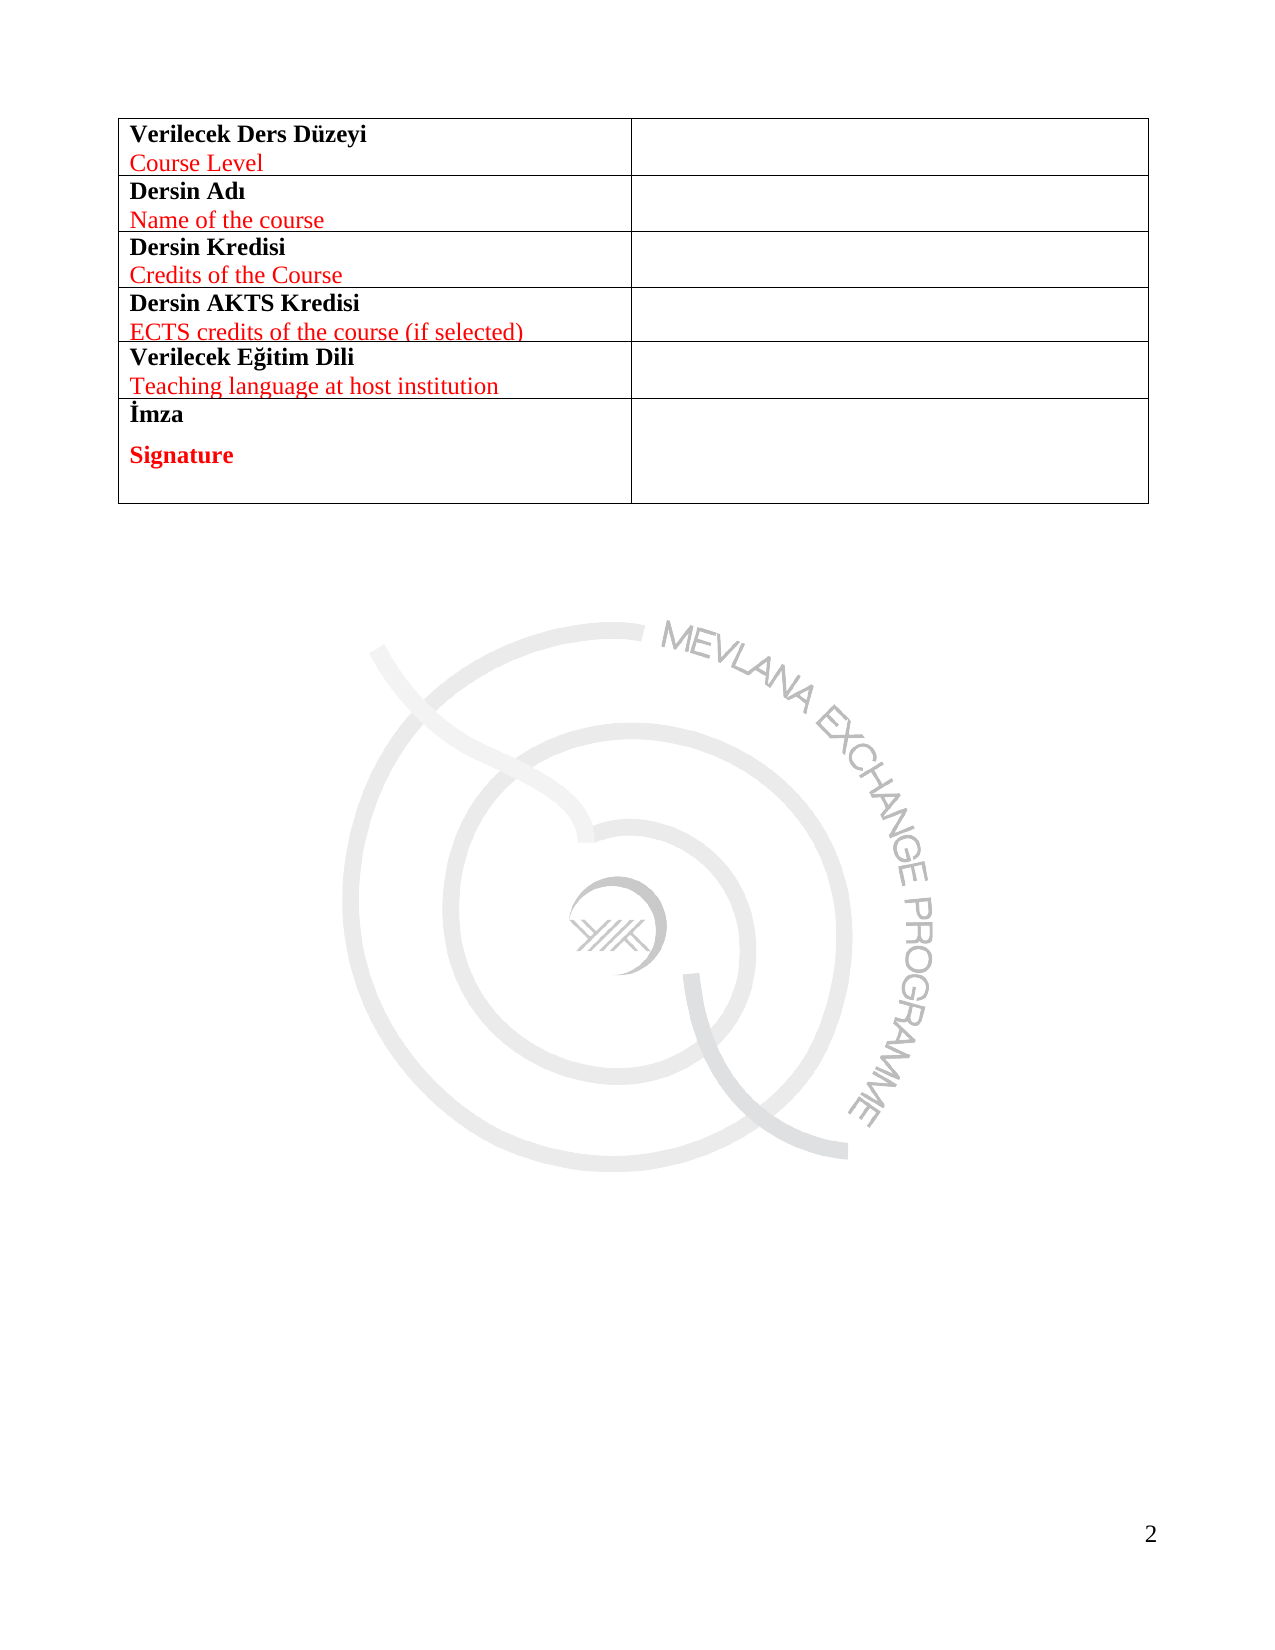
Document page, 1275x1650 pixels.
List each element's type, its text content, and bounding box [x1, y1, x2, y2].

table_cell [632, 232, 1148, 287]
table_cell Verilecek Ders Düzeyi Course Level [119, 119, 631, 175]
table_cell İmza Signature [119, 399, 631, 503]
table_cell [632, 288, 1148, 341]
table_cell Dersin AKTS Kredisi ECTS credits of the course (if selected) [119, 288, 631, 341]
picture [342, 620, 933, 1172]
table_cell Dersin Adı Name of the course [119, 176, 631, 231]
table_cell Dersin Kredisi Credits of the Course [119, 232, 631, 287]
table_cell [632, 119, 1148, 175]
table_cell [632, 176, 1148, 231]
table_cell Verilecek Eğitim Dili Teaching language at host institution [119, 342, 631, 398]
table_cell [632, 399, 1148, 503]
table_cell [632, 342, 1148, 398]
